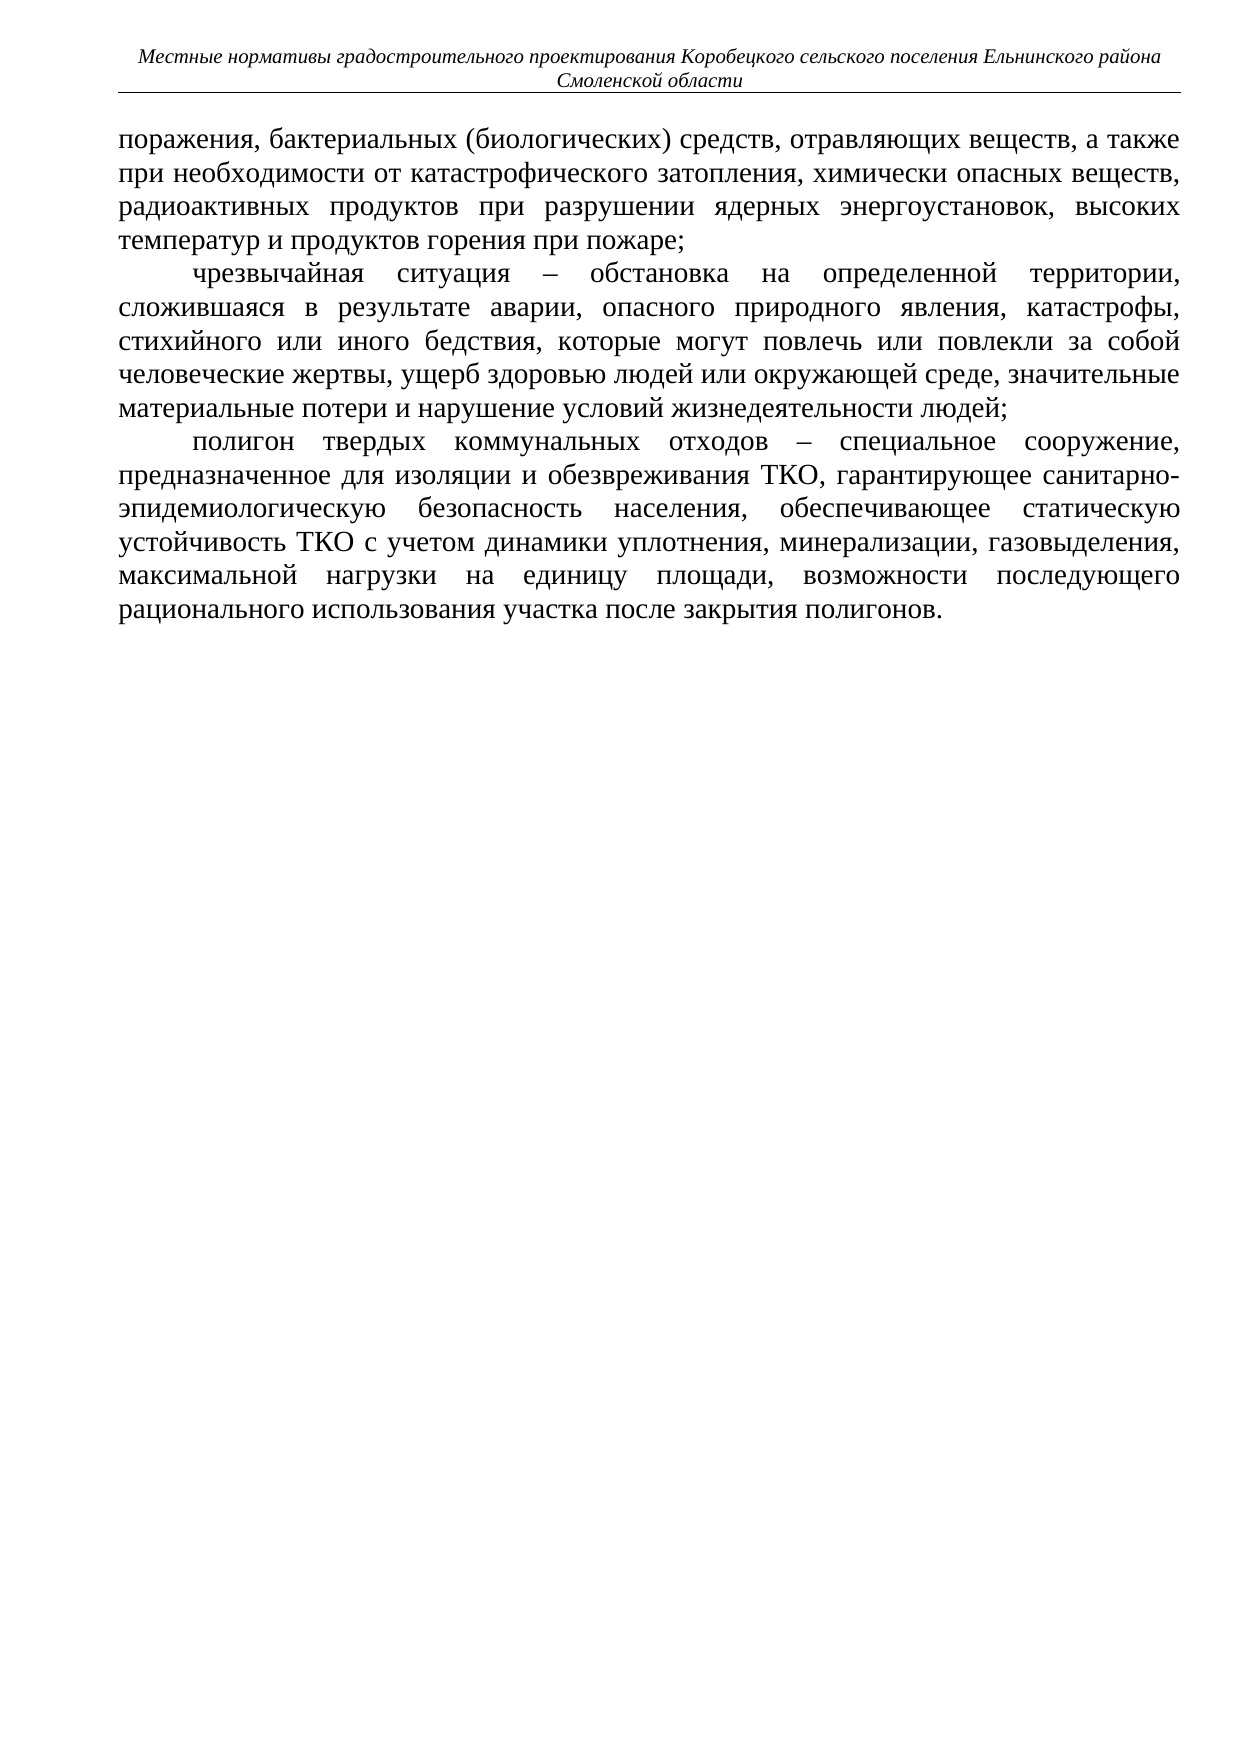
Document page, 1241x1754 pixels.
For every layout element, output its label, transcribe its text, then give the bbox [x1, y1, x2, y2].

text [118, 121, 1181, 256]
text чрезвычайная ситуация – обстановка на определенной территории, сложившаяся в результате аварии, опасного природного явления, катастрофы, стихийного или иного бедствия, которые могут повлечь или повлекли за собой человеческие жертвы, ущерб здоровью людей или окружающей среде, значительные материальные потери и нарушение условий жизнедеятельности людей; [118, 256, 1181, 423]
text полигон твердых коммунальных отходов – специальное сооружение, предназначенное для изоляции и обезвреживания ТКО, гарантирующее санитарно-эпидемиологическую безопасность населения, обеспечивающее статическую устойчивость ТКО с учетом динамики уплотнения, минерализации, газовыделения, максимальной нагрузки на единицу площади, возможности последующего рационального использования участка после закрытия полигонов. [118, 423, 1181, 624]
